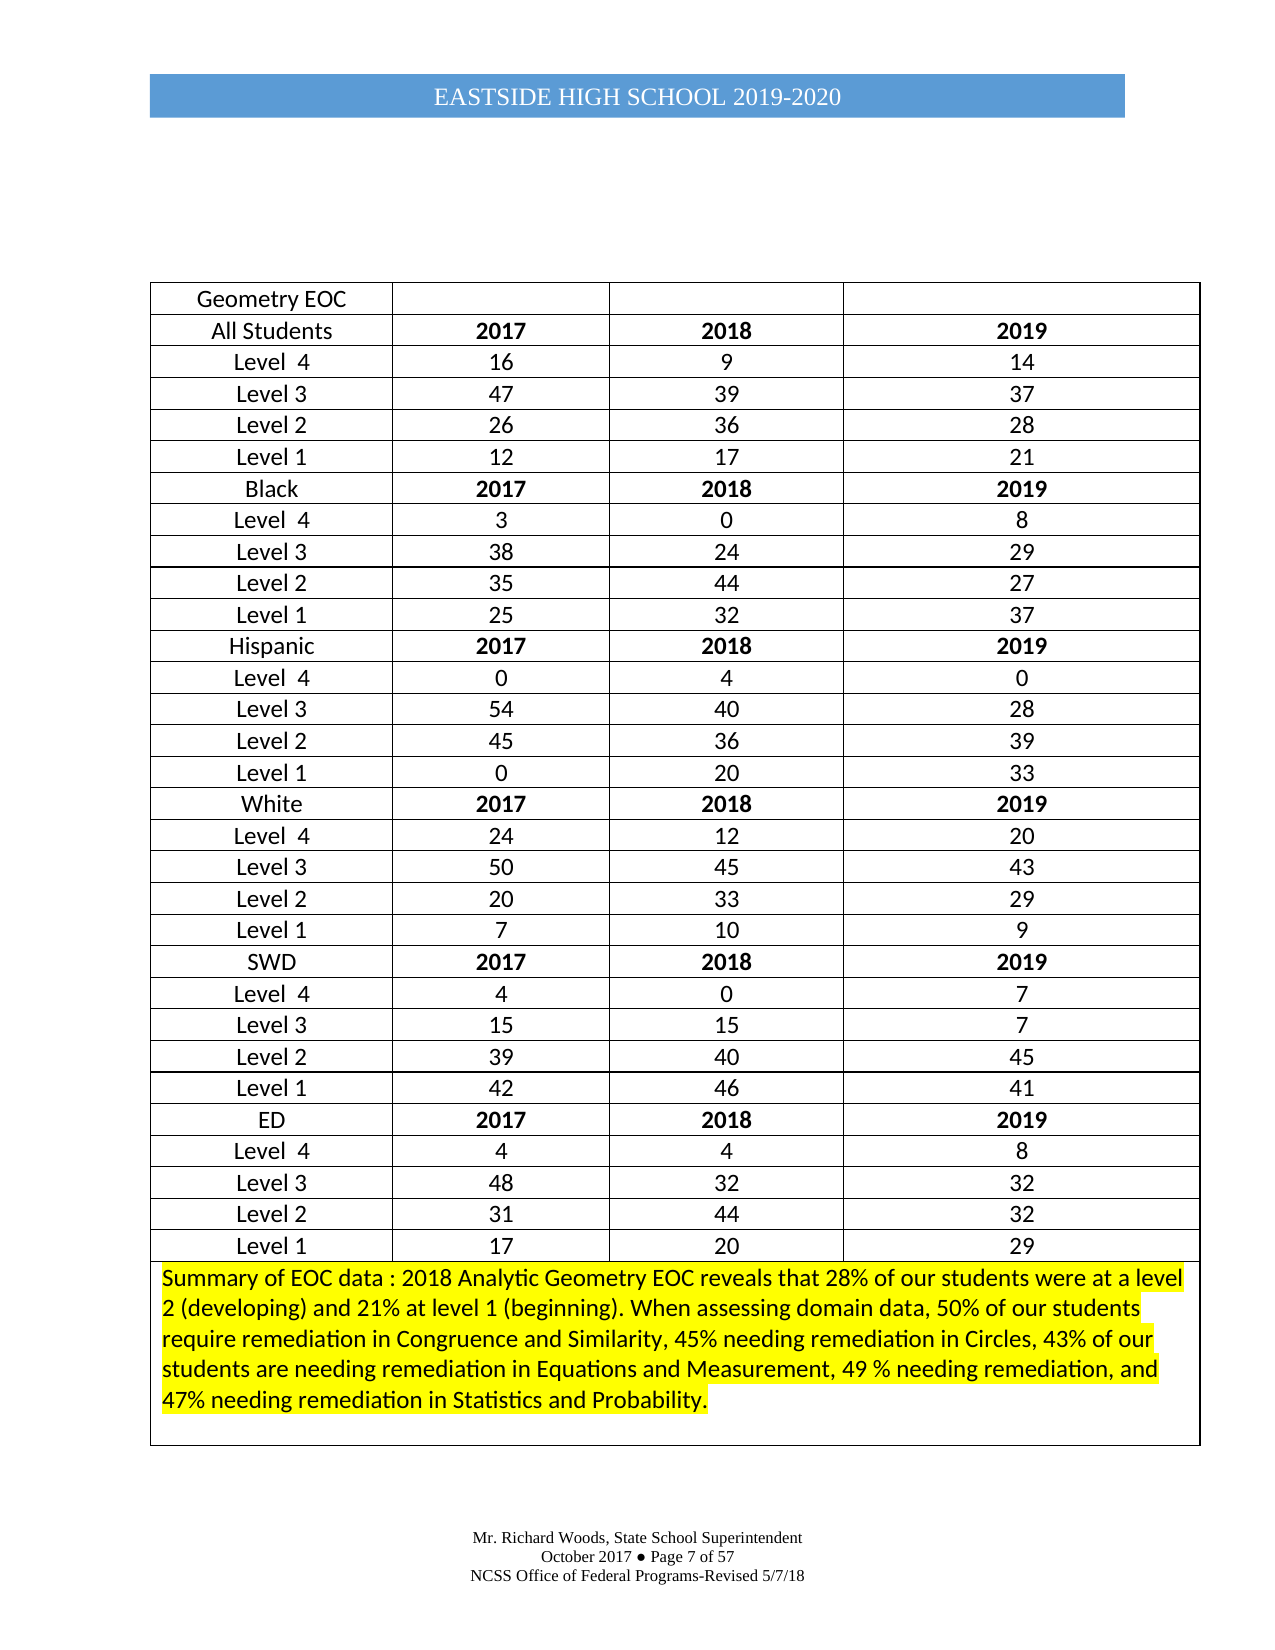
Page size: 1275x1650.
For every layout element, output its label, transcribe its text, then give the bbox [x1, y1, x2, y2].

table_cell Hispanic [151, 631, 392, 661]
table_cell 28 [844, 694, 1199, 724]
table_cell 47 [393, 378, 609, 408]
table_cell 44 [610, 1199, 843, 1229]
table_cell 7 [844, 1009, 1199, 1040]
table_cell 20 [393, 883, 609, 913]
table_cell Level 2 [151, 1199, 392, 1229]
table_cell 2019 [844, 473, 1199, 503]
table_cell 48 [393, 1167, 609, 1198]
table_cell 54 [393, 694, 609, 724]
table_cell 2018 [610, 1104, 843, 1134]
table_cell 2019 [844, 631, 1199, 661]
table_cell 39 [844, 725, 1199, 756]
table_cell 15 [393, 1009, 609, 1040]
table_cell 29 [844, 883, 1199, 913]
table_cell 26 [393, 410, 609, 440]
table_cell Level 3 [151, 1009, 392, 1040]
table_cell 2017 [393, 788, 609, 819]
table_cell 12 [393, 441, 609, 472]
table_cell Summary of EOC data : 2018 Analytic Geometry EOC reveals that 28% of our students were at a level 2 (developing) and 21% at level 1 (beginning). When assessing domain data, 50% of our students require remediation in Congruence and Similarity, 45% needing remediation in Circles, 43% of our students are needing remediation in Equations and Measurement, 49 % needing remediation, and 47% needing remediation in Statistics and Probability. [151, 1262, 1199, 1445]
table_cell Level 1 [151, 599, 392, 629]
table_cell 21 [844, 441, 1199, 472]
table_header [610, 283, 843, 314]
table_cell Level 2 [151, 883, 392, 913]
table_cell 9 [610, 346, 843, 377]
table_cell 2017 [393, 946, 609, 977]
table_cell 0 [393, 757, 609, 787]
table_cell Level 1 [151, 915, 392, 945]
table_cell 33 [844, 757, 1199, 787]
table_cell 25 [393, 599, 609, 629]
table_cell 2019 [844, 1104, 1199, 1134]
table_cell 41 [844, 1073, 1199, 1103]
table_cell 17 [393, 1230, 609, 1261]
table_cell White [151, 788, 392, 819]
table_cell ED [151, 1104, 392, 1134]
table_cell 37 [844, 599, 1199, 629]
table_cell 2019 [844, 315, 1199, 345]
table_cell 14 [844, 346, 1199, 377]
table_cell 45 [393, 725, 609, 756]
table_cell Level 3 [151, 536, 392, 566]
table_cell 36 [610, 725, 843, 756]
table_cell Level 1 [151, 1230, 392, 1261]
table_cell 20 [610, 1230, 843, 1261]
table_cell Level 3 [151, 851, 392, 882]
table_cell 2017 [393, 1104, 609, 1134]
table_cell 3 [393, 504, 609, 535]
table_cell 4 [393, 978, 609, 1008]
table_cell 9 [844, 915, 1199, 945]
table_cell 43 [844, 851, 1199, 882]
table_cell 20 [610, 757, 843, 787]
table_cell All Students [151, 315, 392, 345]
table_cell 10 [610, 915, 843, 945]
table_cell 7 [844, 978, 1199, 1008]
table_cell 28 [844, 410, 1199, 440]
table_cell 16 [393, 346, 609, 377]
table_cell 37 [844, 378, 1199, 408]
table_cell 4 [610, 1136, 843, 1166]
table_cell Level 4 [151, 504, 392, 535]
table_cell Level 3 [151, 378, 392, 408]
table_cell 39 [610, 378, 843, 408]
table_cell 2019 [844, 788, 1199, 819]
table_cell 32 [844, 1199, 1199, 1229]
table_cell Level 3 [151, 1167, 392, 1198]
table_cell 2018 [610, 315, 843, 345]
table_cell Level 2 [151, 1041, 392, 1071]
table_cell 29 [844, 536, 1199, 566]
table_cell 2017 [393, 315, 609, 345]
table_cell 2019 [844, 946, 1199, 977]
table_cell 4 [610, 662, 843, 693]
table_cell Level 1 [151, 441, 392, 472]
table_cell Black [151, 473, 392, 503]
table_cell 2017 [393, 473, 609, 503]
table_cell 0 [844, 662, 1199, 693]
table_cell 35 [393, 568, 609, 598]
table_cell 2018 [610, 788, 843, 819]
table_cell Level 1 [151, 757, 392, 787]
table_cell 32 [610, 1167, 843, 1198]
table_cell 15 [610, 1009, 843, 1040]
table_cell Level 4 [151, 346, 392, 377]
table_header [844, 283, 1199, 314]
table_cell 29 [844, 1230, 1199, 1261]
table_cell 8 [844, 504, 1199, 535]
table_cell 36 [610, 410, 843, 440]
table_header [393, 283, 609, 314]
table_cell 7 [393, 915, 609, 945]
table_cell 2018 [610, 473, 843, 503]
table_cell 2017 [393, 631, 609, 661]
table_cell 2018 [610, 631, 843, 661]
table_cell 32 [610, 599, 843, 629]
table_cell Level 3 [151, 694, 392, 724]
table_cell 17 [610, 441, 843, 472]
table_cell Level 4 [151, 662, 392, 693]
table_cell 50 [393, 851, 609, 882]
table_cell 40 [610, 1041, 843, 1071]
table_cell 2018 [610, 946, 843, 977]
table_cell Level 4 [151, 978, 392, 1008]
table_cell 33 [610, 883, 843, 913]
table_cell 38 [393, 536, 609, 566]
table_cell 45 [610, 851, 843, 882]
table_cell Level 1 [151, 1073, 392, 1103]
table_cell Level 2 [151, 725, 392, 756]
table_cell 46 [610, 1073, 843, 1103]
table_cell 0 [610, 504, 843, 535]
table_cell 44 [610, 568, 843, 598]
table_cell 24 [393, 820, 609, 850]
table_cell 42 [393, 1073, 609, 1103]
table_cell Level 2 [151, 568, 392, 598]
table_cell 24 [610, 536, 843, 566]
table_cell 40 [610, 694, 843, 724]
table_cell 39 [393, 1041, 609, 1071]
table_cell 31 [393, 1199, 609, 1229]
table_cell SWD [151, 946, 392, 977]
table_cell 12 [610, 820, 843, 850]
table_cell 8 [844, 1136, 1199, 1166]
table_cell 45 [844, 1041, 1199, 1071]
table_cell 27 [844, 568, 1199, 598]
table_cell 0 [610, 978, 843, 1008]
table_cell 4 [393, 1136, 609, 1166]
table_cell 0 [393, 662, 609, 693]
table_cell Level 4 [151, 820, 392, 850]
table_cell 20 [844, 820, 1199, 850]
table_cell 32 [844, 1167, 1199, 1198]
table_cell Level 2 [151, 410, 392, 440]
table_header Geometry EOC [151, 283, 392, 314]
table_cell Level 4 [151, 1136, 392, 1166]
